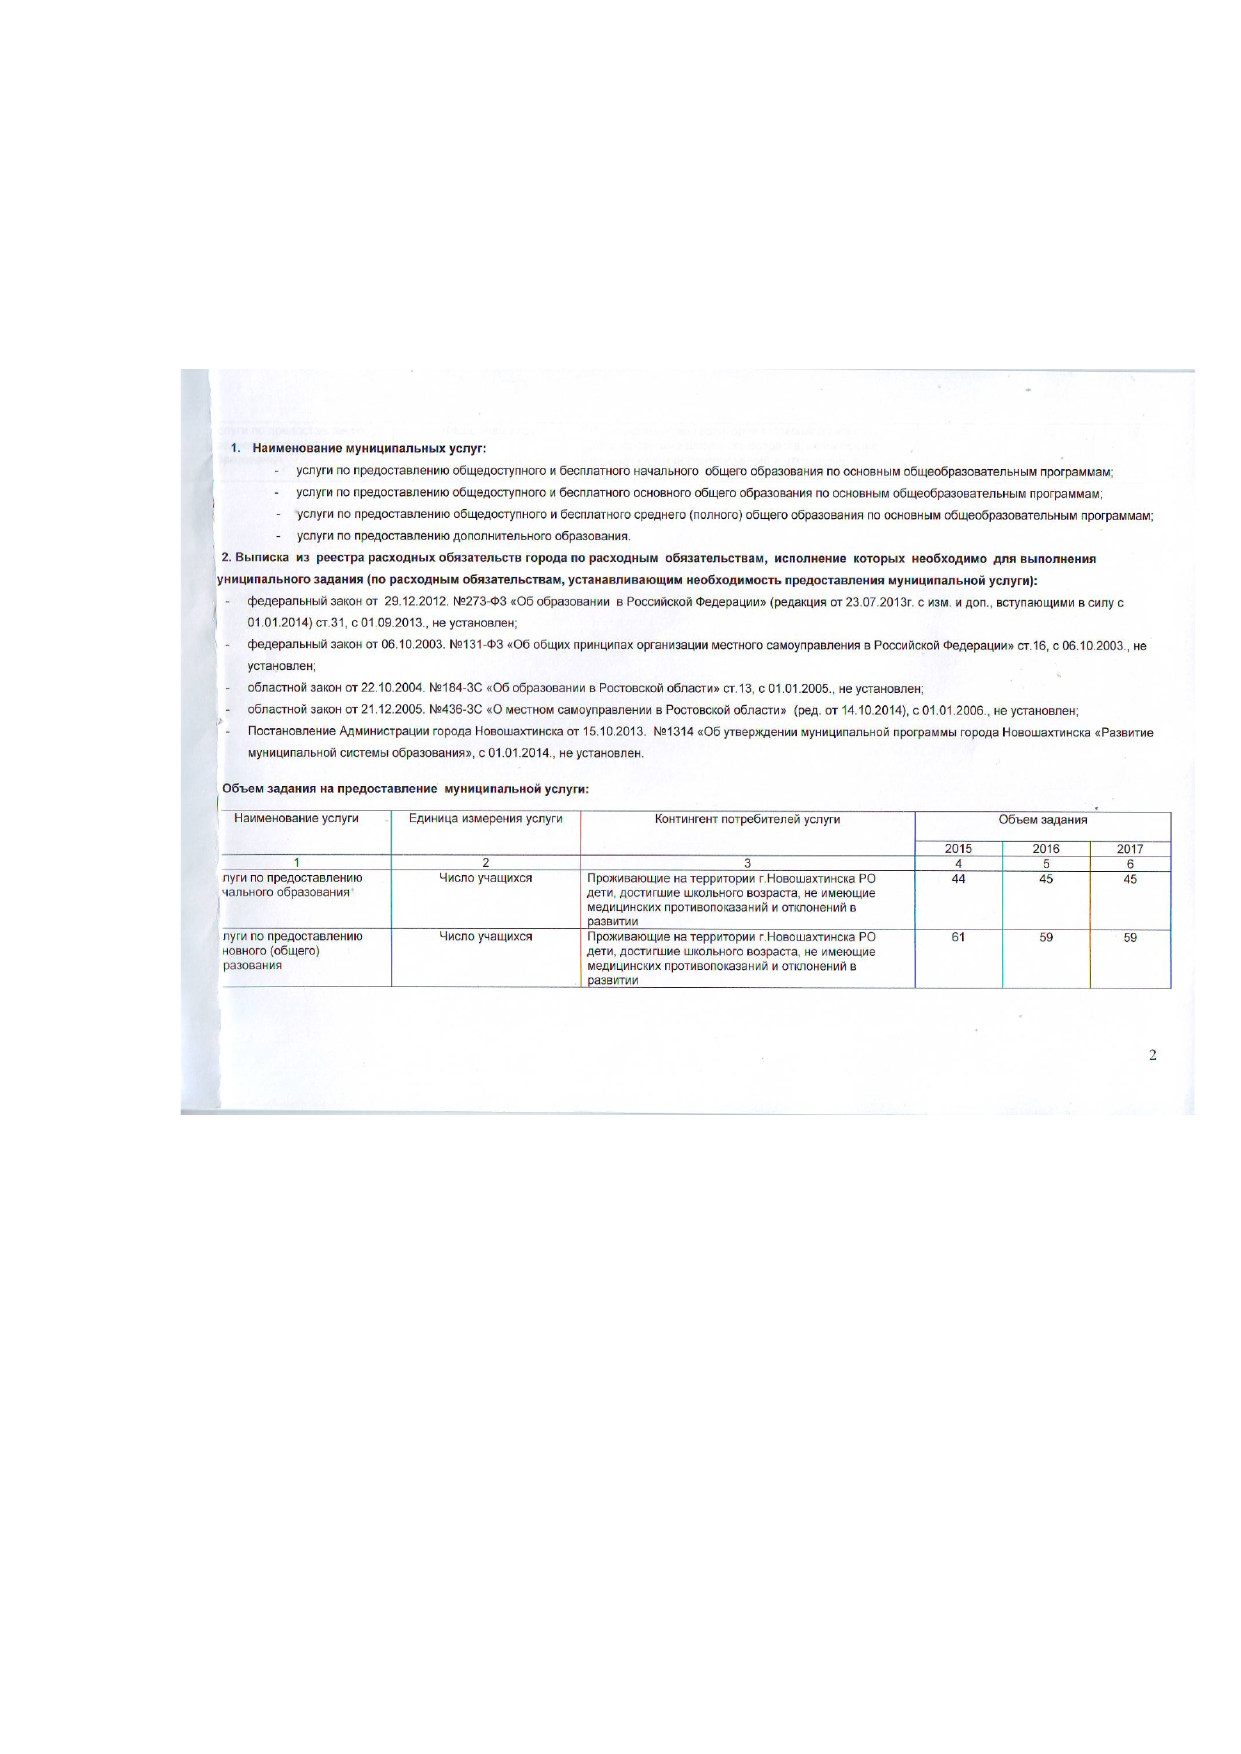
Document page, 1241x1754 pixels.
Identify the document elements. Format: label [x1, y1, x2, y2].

picture [182, 369, 1195, 1114]
